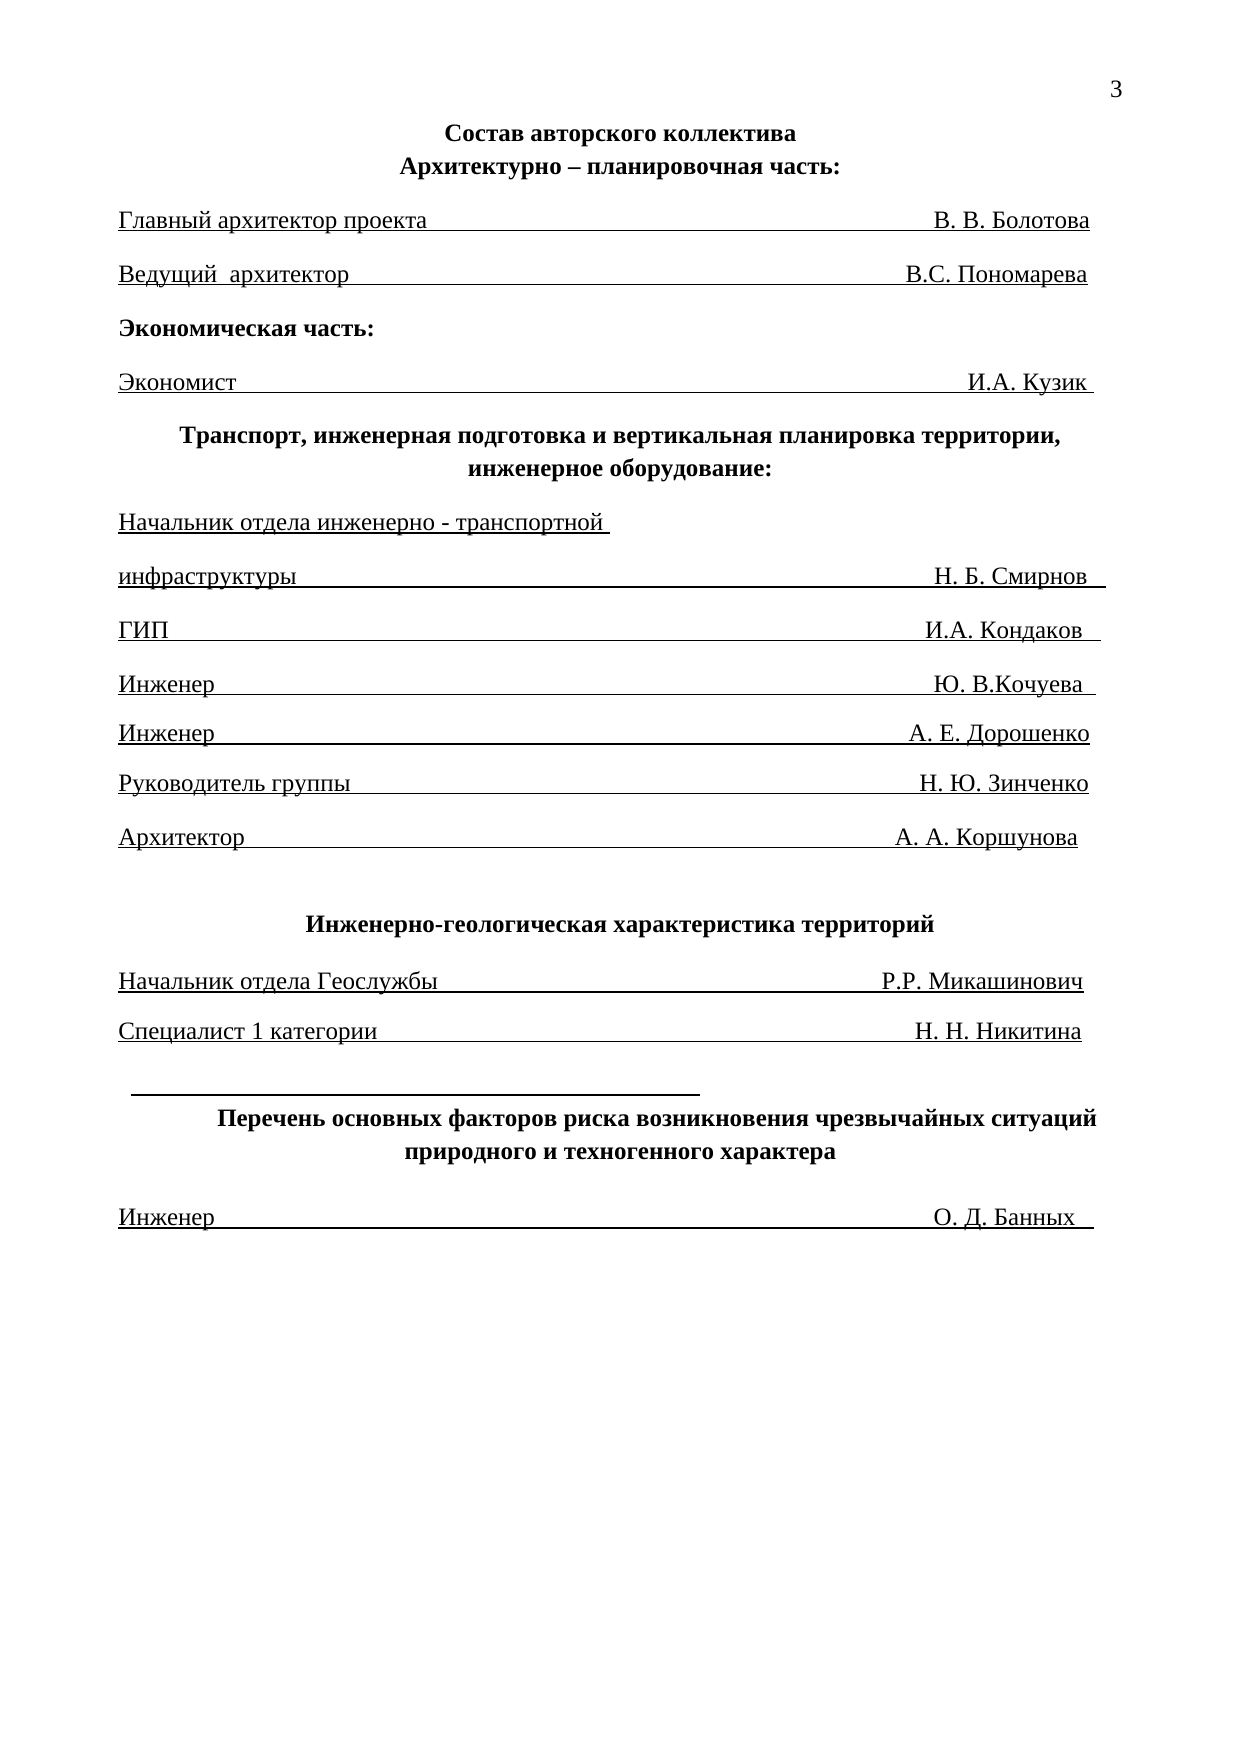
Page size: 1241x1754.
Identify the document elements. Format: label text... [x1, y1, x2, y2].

text Начальник отдела инженерно - транспортной [118, 507, 1122, 536]
text Транспорт, инженерная подготовка и вертикальная планировка территории, инженерное оборудование: [118, 420, 1122, 482]
text Перечень основных факторов риска возникновения чрезвычайных ситуаций природного и техногенного характера [118, 1103, 1122, 1165]
text Экономическая часть: [118, 313, 1122, 341]
text инфраструктуры Н. Б. Смирнов [118, 561, 1122, 590]
text Экономист И.А. Кузик [118, 367, 1122, 395]
text Руководитель группы Н. Ю. Зинченко [118, 768, 1122, 797]
text Архитектурно – планировочная часть: [118, 151, 1122, 180]
text Инженер А. Е. Дорошенко [118, 718, 1122, 747]
text Инженер Ю. В.Кочуева [118, 669, 1122, 698]
text Состав авторского коллектива [118, 118, 1122, 147]
text Инженер О. Д. Банных [118, 1202, 1122, 1231]
text Специалист 1 категории Н. Н. Никитина [118, 1016, 1122, 1044]
text Инженерно-геологическая характеристика территорий [118, 909, 1122, 937]
text Ведущий архитектор В.С. Пономарева [118, 259, 1122, 288]
text Начальник отдела Геослужбы Р.Р. Микашинович [118, 966, 1122, 995]
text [118, 205, 1122, 234]
text Архитектор А. А. Коршунова [118, 822, 1122, 851]
text ГИП И.А. Кондаков [118, 615, 1122, 644]
